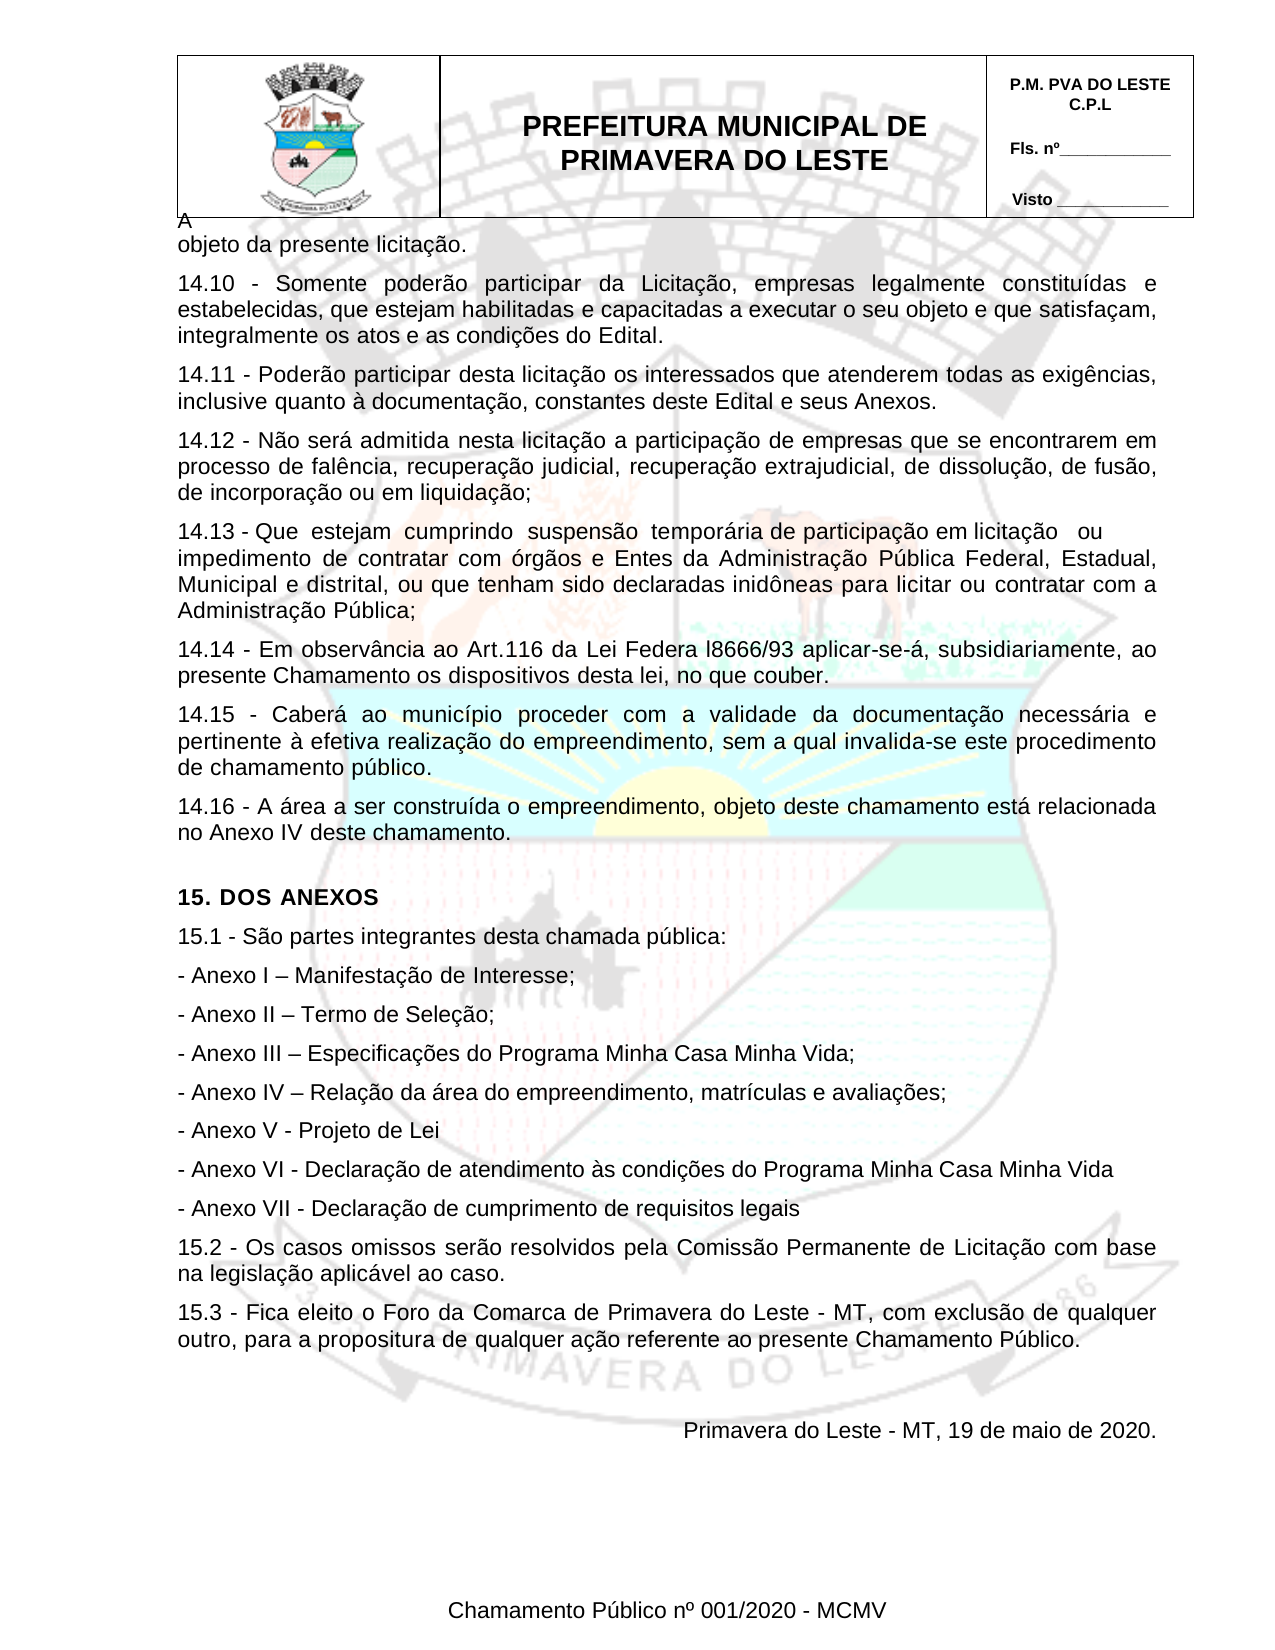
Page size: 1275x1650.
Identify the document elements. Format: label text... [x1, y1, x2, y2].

text - Anexo VII - Declaração de cumprimento de requisitos legais [177, 1195, 1157, 1222]
text - Anexo VI - Declaração de atendimento às condições do Programa Minha Casa Minha Vida [177, 1156, 1157, 1183]
text - Anexo III – Especificações do Programa Minha Casa Minha Vida; [177, 1040, 1157, 1066]
text 15.3 - Fica eleito o Foro da Comarca de Primavera do Leste - MT, com exclusão de qualquer outro, para a propositura de qualquer ação referente ao presente Chamamento Público. [177, 1299, 1157, 1352]
text 14.13 - Que estejam cumprindo suspensão temporária de participação em licitação ou impedimento de contratar com órgãos e Entes da Administração Pública Federal, Estadual, Municipal e distrital, ou que tenham sido declaradas inidôneas para licitar ou contratar com a Administração Pública; [177, 518, 1157, 623]
text 14.15 - Caberá ao município proceder com a validade da documentação necessária e pertinente à efetiva realização do empreendimento, sem a qual invalida-se este procedimento de chamamento público. [177, 701, 1157, 780]
text - Anexo II – Termo de Seleção; [177, 1001, 1157, 1027]
text Primavera do Leste - MT, 19 de maio de 2020. [177, 1417, 1157, 1443]
text 15. DOS ANEXOS [177, 884, 1157, 911]
text 14.14 - Em observância ao Art.116 da Lei Federa l8666/93 aplicar-se-á, subsidiariamente, ao presente Chamamento os dispositivos desta lei, no que couber. [177, 636, 1157, 689]
text 14.12 - Não será admitida nesta licitação a participação de empresas que se encontrarem em processo de falência, recuperação judicial, recuperação extrajudicial, de dissolução, de fusão, de incorporação ou em liquidação; [177, 427, 1157, 506]
text - Anexo IV – Relação da área do empreendimento, matrículas e avaliações; [177, 1079, 1157, 1105]
text 14.10 - Somente poderão participar da Licitação, empresas legalmente constituídas e estabelecidas, que estejam habilitadas e capacitadas a executar o seu objeto e que satisfaçam, integralmente os atos e as condições do Edital. [177, 270, 1157, 349]
text 15.2 - Os casos omissos serão resolvidos pela Comissão Permanente de Licitação com base na legislação aplicável ao caso. [177, 1234, 1157, 1287]
text 14.11 - Poderão participar desta licitação os interessados que atenderem todas as exigências, inclusive quanto à documentação, constantes deste Edital e seus Anexos. [177, 361, 1157, 414]
text 15.1 - São partes integrantes desta chamada pública: [177, 923, 1157, 949]
picture [254, 61, 375, 216]
text - Anexo V - Projeto de Lei [177, 1117, 1157, 1144]
text 14.16 - A área a ser construída o empreendimento, objeto deste chamamento está relacionada no Anexo IV deste chamamento. [177, 793, 1157, 846]
text - Anexo I – Manifestação de Interesse; [177, 962, 1157, 988]
